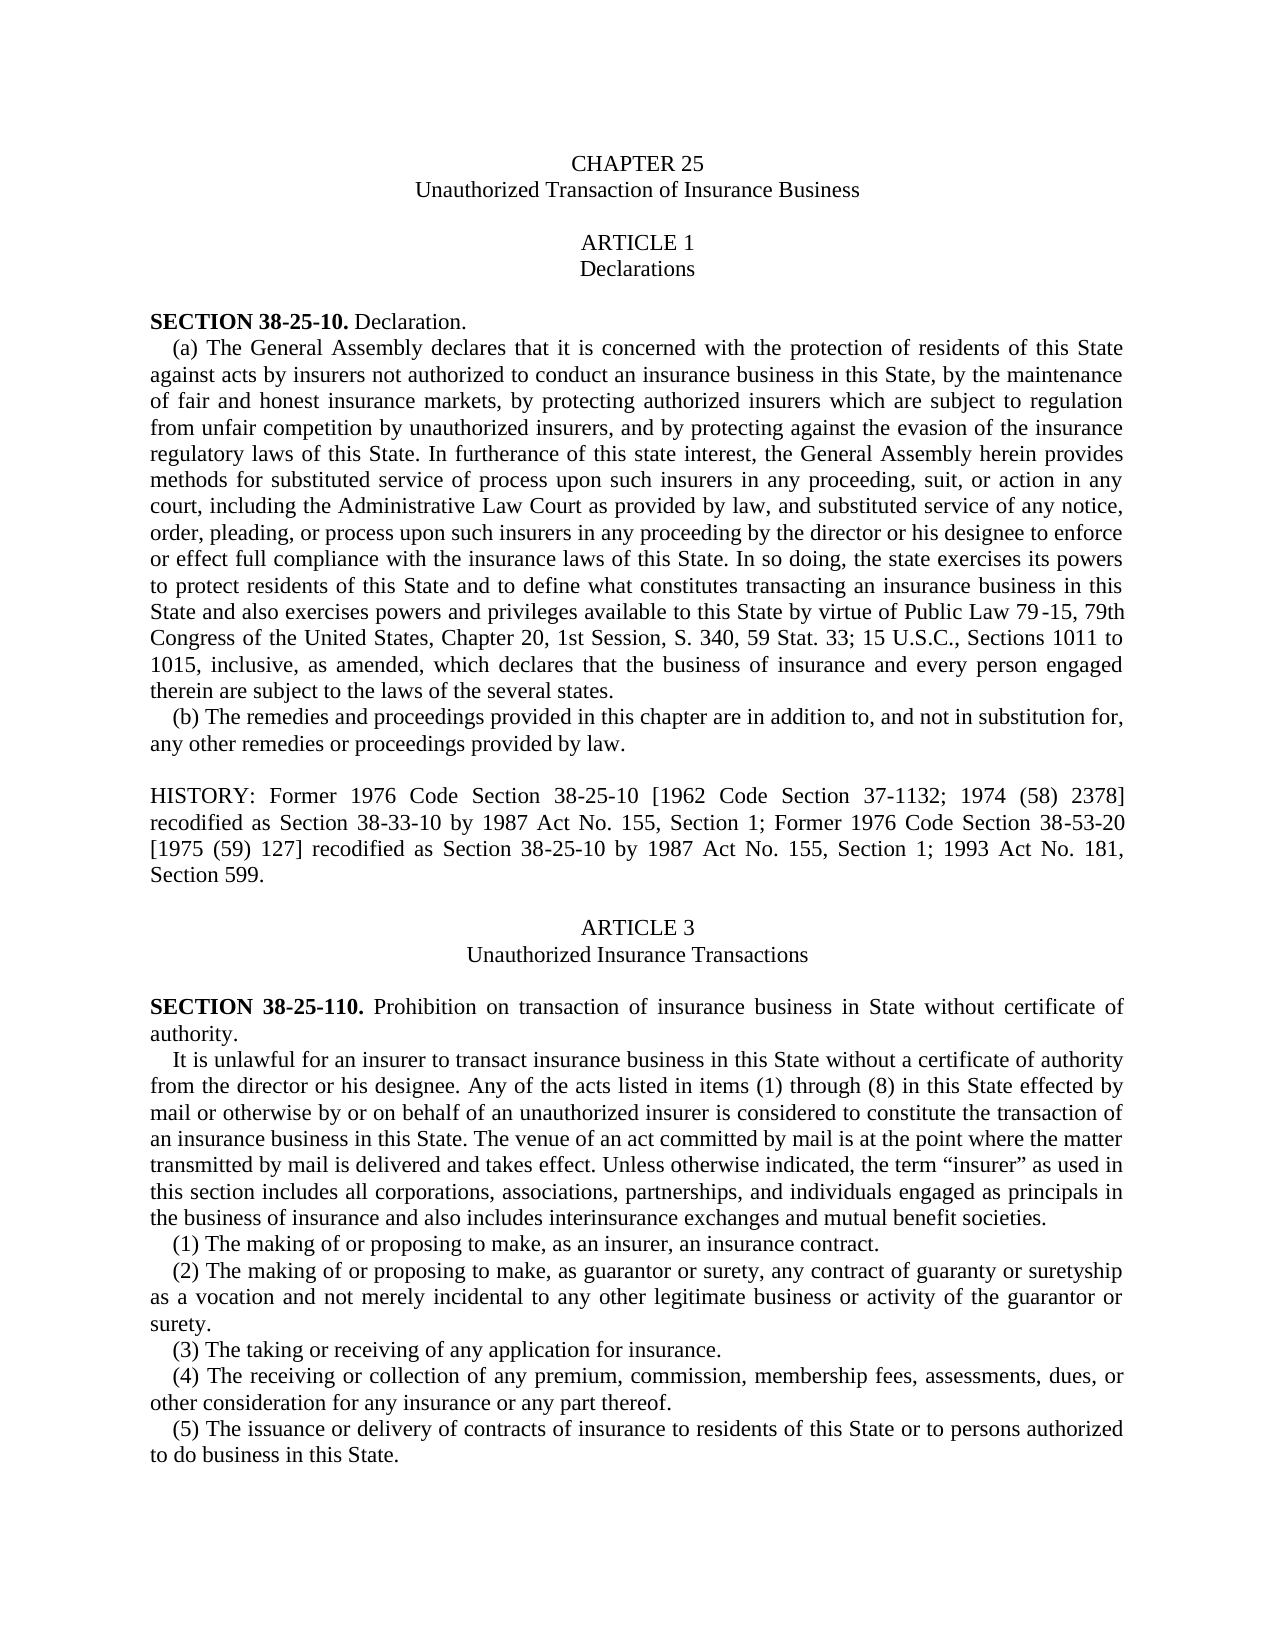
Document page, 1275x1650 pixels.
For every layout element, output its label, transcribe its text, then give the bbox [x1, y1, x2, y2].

text Unauthorized Insurance Transactions [150, 941, 1125, 967]
text SECTION 38-25-10. Declaration. [150, 308, 1125, 334]
text ARTICLE 1 [150, 229, 1125, 255]
text It is unlawful for an insurer to transact insurance business in this State without a certificate of authority from the director or his designee. Any of the acts listed in items (1) through (8) in this State effected by mail or otherwise by or on behalf of an unauthorized insurer is considered to constitute the transaction of an insurance business in this State. The venue of an act committed by mail is at the point where the matter transmitted by mail is delivered and takes effect. Unless otherwise indicated, the term “insurer” as used in this section includes all corporations, associations, partnerships, and individuals engaged as principals in the business of insurance and also includes interinsurance exchanges and mutual benefit societies. [150, 1046, 1125, 1231]
text Unauthorized Transaction of Insurance Business [150, 176, 1125, 203]
text Declarations [150, 255, 1125, 282]
text ARTICLE 3 [150, 914, 1125, 941]
text (1) The making of or proposing to make, as an insurer, an insurance contract. [150, 1231, 1125, 1257]
text (a) The General Assembly declares that it is concerned with the protection of residents of this State against acts by insurers not authorized to conduct an insurance business in this State, by the maintenance of fair and honest insurance markets, by protecting authorized insurers which are subject to regulation from unfair competition by unauthorized insurers, and by protecting against the evasion of the insurance regulatory laws of this State. In furtherance of this state interest, the General Assembly herein provides methods for substituted service of process upon such insurers in any proceeding, suit, or action in any court, including the Administrative Law Court as provided by law, and substituted service of any notice, order, pleading, or process upon such insurers in any proceeding by the director or his designee to enforce or effect full compliance with the insurance laws of this State. In so doing, the state exercises its powers to protect residents of this State and to define what constitutes transacting an insurance business in this State and also exercises powers and privileges available to this State by virtue of Public Law 79-15, 79th Congress of the United States, Chapter 20, 1st Session, S. 340, 59 Stat. 33; 15 U.S.C., Sections 1011 to 1015, inclusive, as amended, which declares that the business of insurance and every person engaged therein are subject to the laws of the several states. [150, 334, 1125, 703]
text (3) The taking or receiving of any application for insurance. [150, 1336, 1125, 1362]
text CHAPTER 25 [150, 150, 1125, 176]
text (4) The receiving or collection of any premium, commission, membership fees, assessments, dues, or other consideration for any insurance or any part thereof. [150, 1362, 1125, 1415]
text (5) The issuance or delivery of contracts of insurance to residents of this State or to persons authorized to do business in this State. [150, 1415, 1125, 1468]
text SECTION 38-25-110. Prohibition on transaction of insurance business in State without certificate of authority. [150, 993, 1125, 1046]
text (2) The making of or proposing to make, as guarantor or surety, any contract of guaranty or suretyship as a vocation and not merely incidental to any other legitimate business or activity of the guarantor or surety. [150, 1257, 1125, 1336]
text (b) The remedies and proceedings provided in this chapter are in addition to, and not in substitution for, any other remedies or proceedings provided by law. [150, 703, 1125, 756]
text HISTORY: Former 1976 Code Section 38-25-10 [1962 Code Section 37-1132; 1974 (58) 2378] recodified as Section 38-33-10 by 1987 Act No. 155, Section 1; Former 1976 Code Section 38-53-20 [1975 (59) 127] recodified as Section 38-25-10 by 1987 Act No. 155, Section 1; 1993 Act No. 181, Section 599. [150, 782, 1125, 888]
